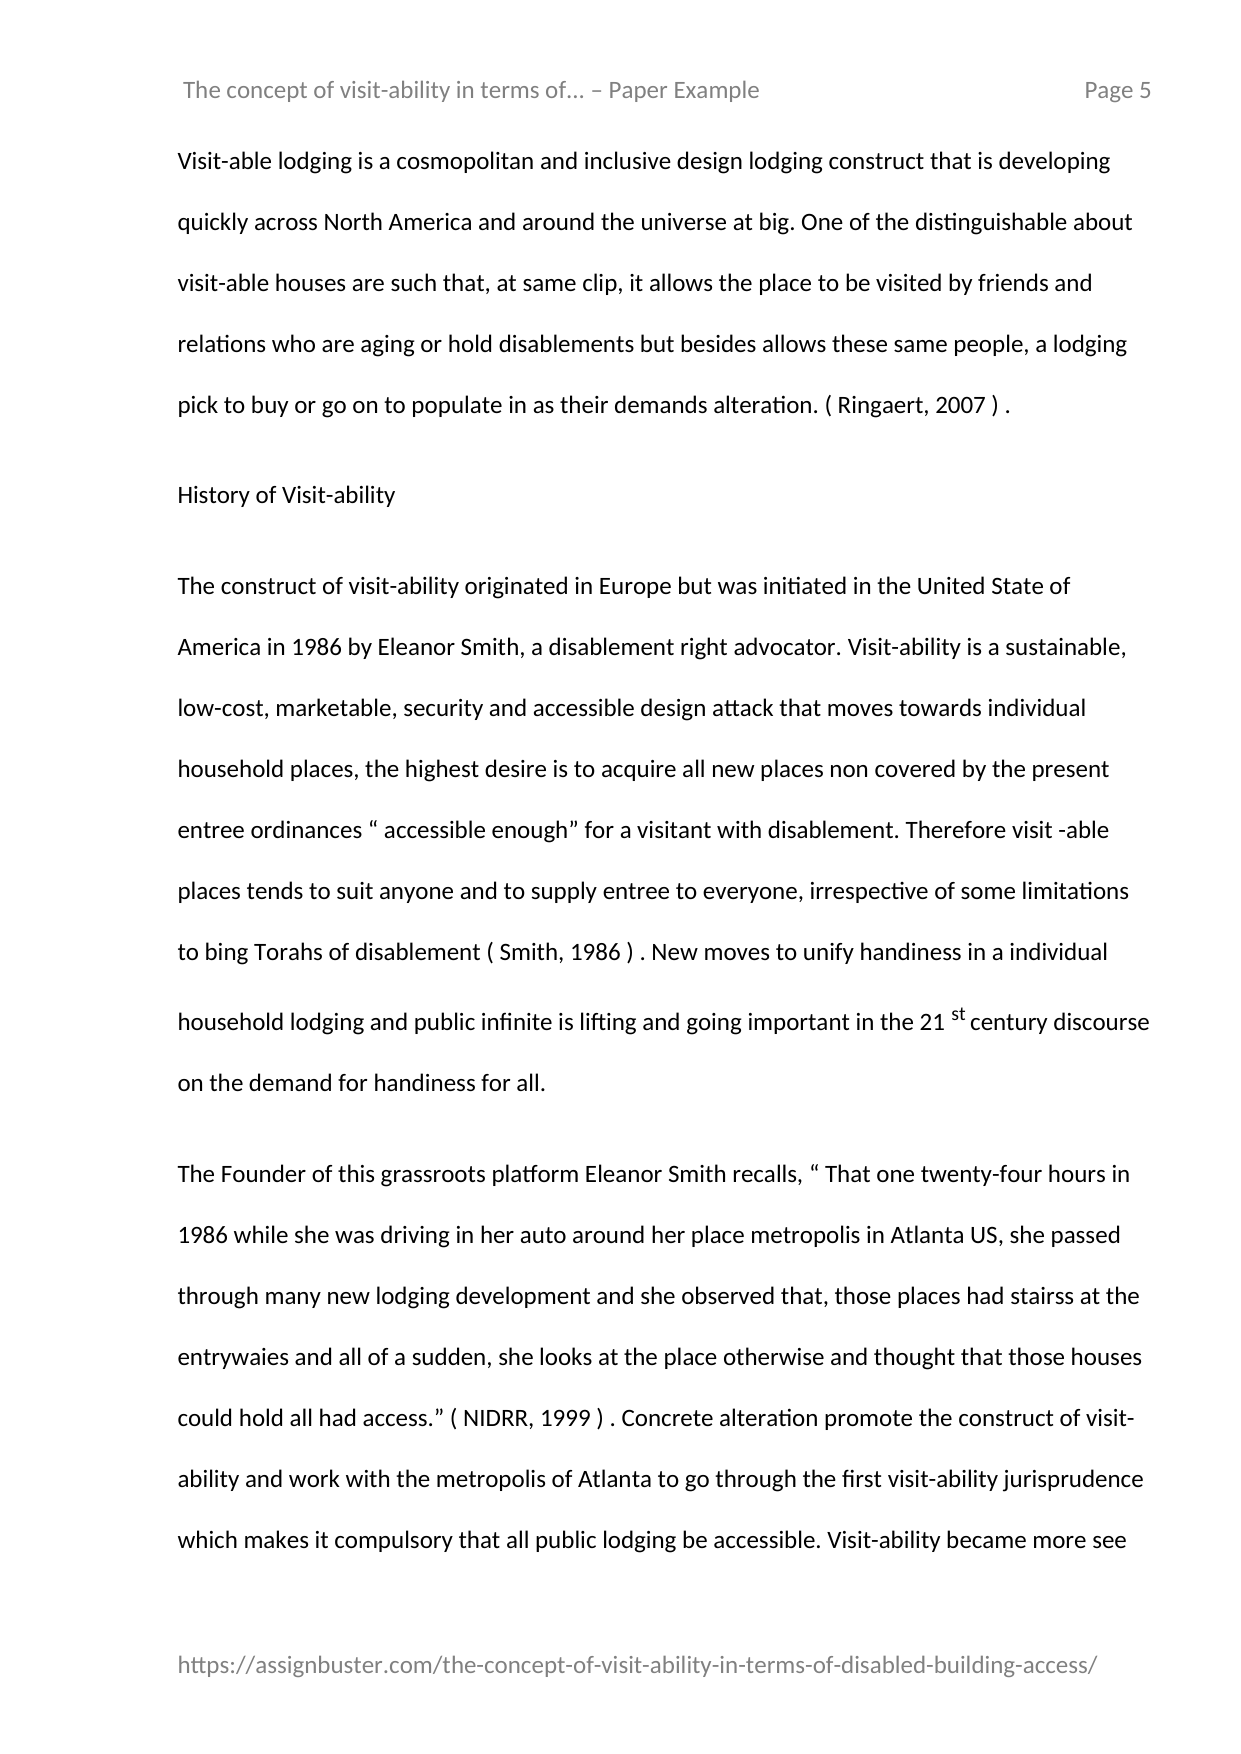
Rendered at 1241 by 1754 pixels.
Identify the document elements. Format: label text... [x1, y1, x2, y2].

text The construct of visit-ability originated in Europe but was initiated in the United State of America in 1986 by Eleanor Smith, a disablement right advocator. Visit-ability is a sustainable, low-cost, marketable, security and accessible design attack that moves towards individual household places, the highest desire is to acquire all new places non covered by the present entree ordinances “ accessible enough” for a visitant with disablement. Therefore visit -able places tends to suit anyone and to supply entree to everyone, irrespective of some limitations to bing Torahs of disablement ( Smith, 1986 ) . New moves to unify handiness in a individual household lodging and public infinite is lifting and going important in the 21 st century discourse on the demand for handiness for all. [177, 570, 1152, 1098]
text History of Visit-ability [177, 480, 1152, 510]
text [177, 1158, 1152, 1555]
text Visit-able lodging is a cosmopolitan and inclusive design lodging construct that is developing quickly across North America and around the universe at big. One of the distinguishable about visit-able houses are such that, at same clip, it allows the place to be visited by friends and relations who are aging or hold disablements but besides allows these same people, a lodging pick to buy or go on to populate in as their demands alteration. ( Ringaert, 2007 ) . [177, 145, 1152, 420]
